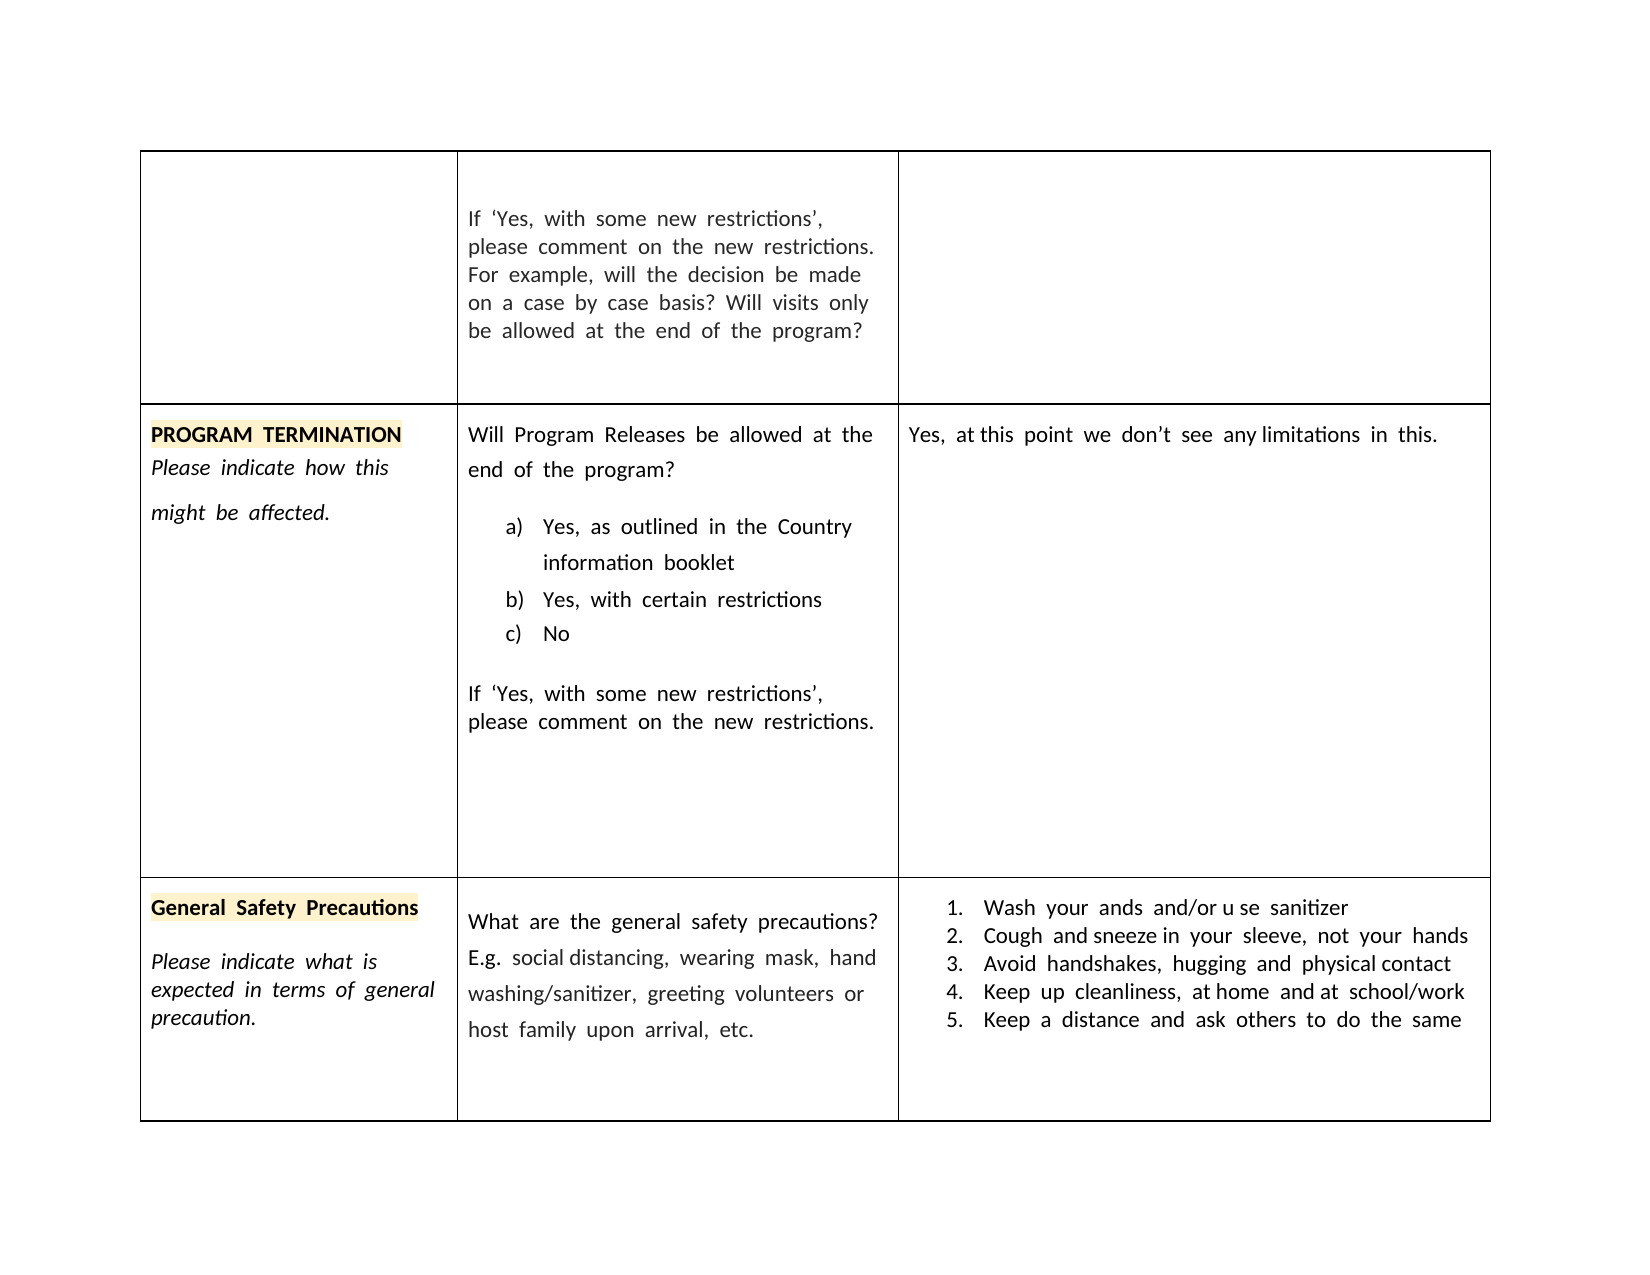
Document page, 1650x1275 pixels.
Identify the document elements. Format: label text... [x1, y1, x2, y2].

table_cell Yes, at this point we don’t see any limitations in this. [899, 405, 1490, 877]
table_header If ‘Yes, with some new restrictions’, please comment on the new restrictions. For example, will the decision be made on a case by case basis? Will visits only be allowed at the end of the program? [458, 152, 898, 403]
table_cell Wash your ands and/or u se sanitizer Cough and sneeze in your sleeve, not your hands Avoid handshakes, hugging and physical contact Keep up cleanliness, at home and at school/work Keep a distance and ask others to do the same [899, 878, 1490, 1120]
table_cell What are the general safety precautions? E.g. social distancing, wearing mask, hand washing/sanitizer, greeting volunteers or host family upon arrival, etc. [458, 878, 898, 1120]
table_header [141, 152, 457, 403]
table_cell Will Program Releases be allowed at the end of the program? Yes, as outlined in the Country information booklet Yes, with certain restrictions No If ‘Yes, with some new restrictions’, please comment on the new restrictions. [458, 405, 898, 877]
table_cell General Safety Precautions Please indicate what is expected in terms of general precaution. [141, 878, 457, 1120]
table_header [899, 152, 1490, 403]
table_cell PROGRAM TERMINATION Please indicate how this might be affected. [141, 405, 457, 877]
